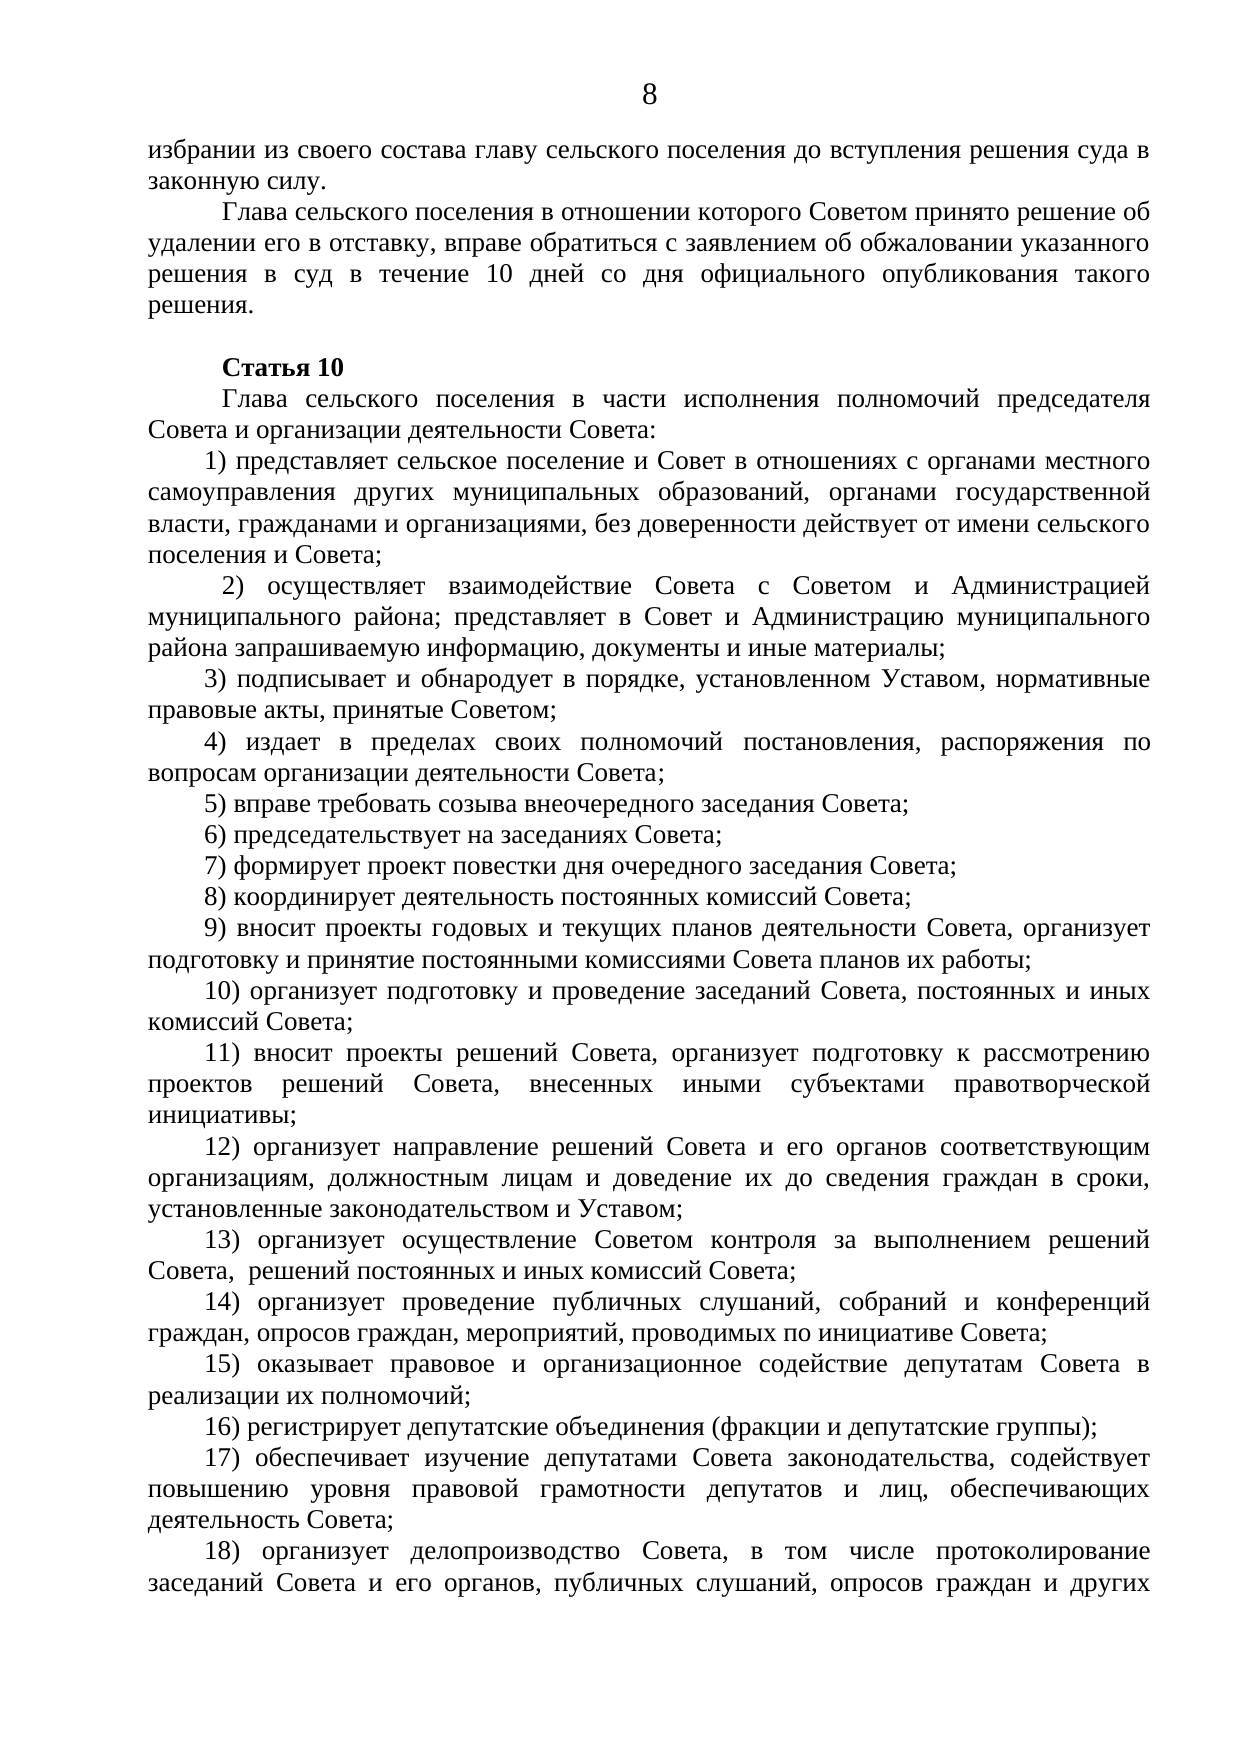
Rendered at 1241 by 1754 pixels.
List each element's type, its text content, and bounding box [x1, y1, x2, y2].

text Статья 10 [148, 351, 1152, 382]
text 4) издает в пределах своих полномочий постановления, распоряжения по вопросам организации деятельности Совета; [148, 725, 1152, 787]
text 14) организует проведение публичных слушаний, собраний и конференций граждан, опросов граждан, мероприятий, проводимых по инициативе Совета; [148, 1285, 1152, 1348]
text Глава сельского поселения в части исполнения полномочий председателя Совета и организации деятельности Совета: [148, 382, 1152, 444]
text 15) оказывает правовое и организационное содействие депутатам Совета в реализации их полномочий; [148, 1348, 1152, 1410]
text 3) подписывает и обнародует в порядке, установленном Уставом, нормативные правовые акты, принятые Советом; [148, 662, 1152, 725]
text 12) организует направление решений Совета и его органов соответствующим организациям, должностным лицам и доведение их до сведения граждан в сроки, установленные законодательством и Уставом; [148, 1129, 1152, 1223]
text 16) регистрирует депутатские объединения (фракции и депутатские группы); [148, 1410, 1152, 1441]
text 1) представляет сельское поселение и Совет в отношениях с органами местного самоуправления других муниципальных образований, органами государственной власти, гражданами и организациями, без доверенности действует от имени сельского поселения и Совета; [148, 444, 1152, 569]
text 6) председательствует на заседаниях Совета; [148, 818, 1152, 849]
text 2) осуществляет взаимодействие Совета с Советом и Администрацией муниципального района; представляет в Совет и Администрацию муниципального района запрашиваемую информацию, документы и иные материалы; [148, 569, 1152, 662]
text 8) координирует деятельность постоянных комиссий Совета; [148, 880, 1152, 912]
text 9) вносит проекты годовых и текущих планов деятельности Совета, организует подготовку и принятие постоянными комиссиями Совета планов их работы; [148, 912, 1152, 974]
text 13) организует осуществление Советом контроля за выполнением решений Совета, решений постоянных и иных комиссий Совета; [148, 1223, 1152, 1285]
text 17) обеспечивает изучение депутатами Совета законодательства, содействует повышению уровня правовой грамотности депутатов и лиц, обеспечивающих деятельность Совета; [148, 1441, 1152, 1534]
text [148, 1534, 1152, 1597]
text 7) формирует проект повестки дня очередного заседания Совета; [148, 849, 1152, 880]
text 5) вправе требовать созыва внеочередного заседания Совета; [148, 787, 1152, 818]
text 11) вносит проекты решений Совета, организует подготовку к рассмотрению проектов решений Совета, внесенных иными субъектами правотворческой инициативы; [148, 1036, 1152, 1129]
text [148, 133, 1152, 195]
text Глава сельского поселения в отношении которого Советом принято решение об удалении его в отставку, вправе обратиться с заявлением об обжаловании указанного решения в суд в течение 10 дней со дня официального опубликования такого решения. [148, 195, 1152, 320]
text 10) организует подготовку и проведение заседаний Совета, постоянных и иных комиссий Совета; [148, 974, 1152, 1036]
